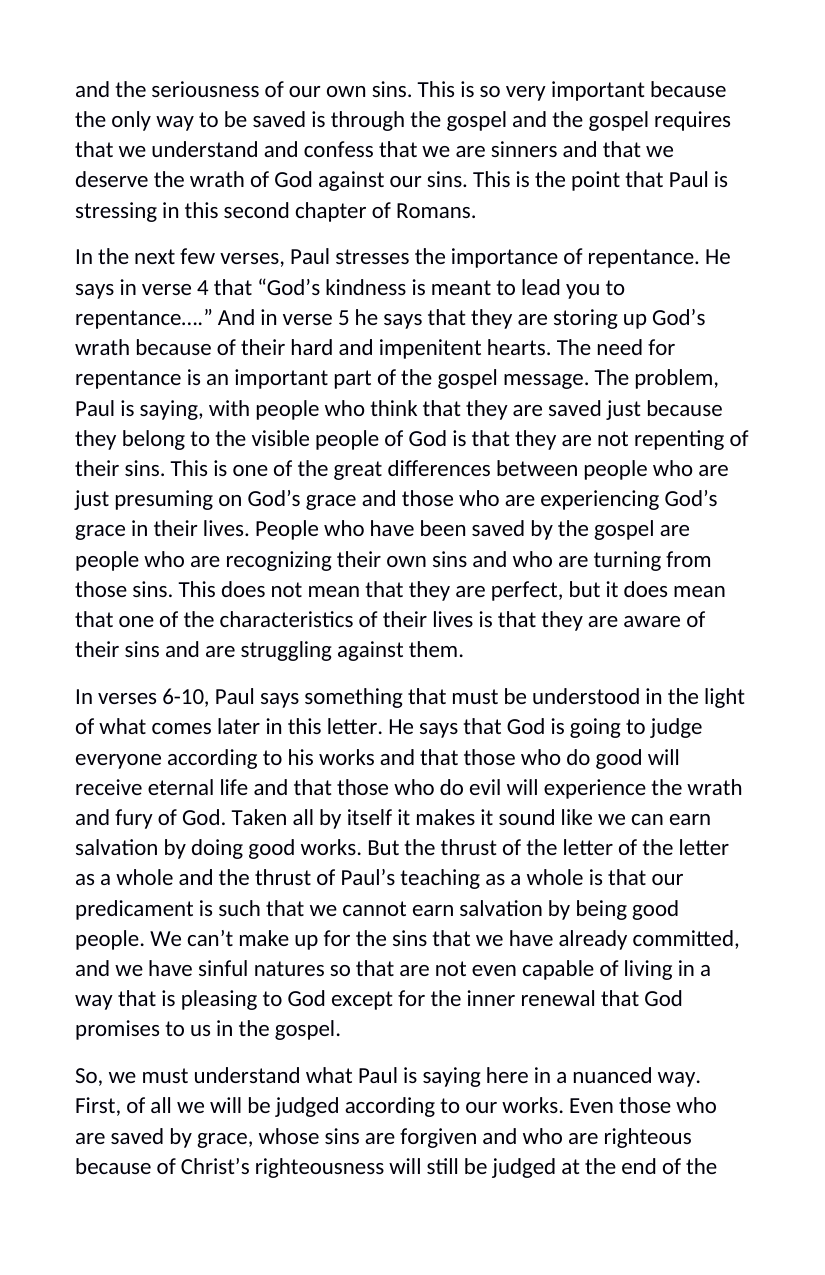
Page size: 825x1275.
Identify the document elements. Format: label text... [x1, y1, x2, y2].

text In verses 6-10, Paul says something that must be understood in the light of what comes later in this letter. He says that God is going to judge everyone according to his works and that those who do good will receive eternal life and that those who do evil will experience the wrath and fury of God. Taken all by itself it makes it sound like we can earn salvation by doing good works. But the thrust of the letter of the letter as a whole and the thrust of Paul’s teaching as a whole is that our predicament is such that we cannot earn salvation by being good people. We can’t make up for the sins that we have already committed, and we have sinful natures so that are not even capable of living in a way that is pleasing to God except for the inner renewal that God promises to us in the gospel. [75, 682, 750, 1043]
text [75, 1061, 750, 1180]
text In the next few verses, Paul stresses the importance of repentance. He says in verse 4 that “God’s kindness is meant to lead you to repentance….” And in verse 5 he says that they are storing up God’s wrath because of their hard and impenitent hearts. The need for repentance is an important part of the gospel message. The problem, Paul is saying, with people who think that they are saved just because they belong to the visible people of God is that they are not repenting of their sins. This is one of the great differences between people who are just presuming on God’s grace and those who are experiencing God’s grace in their lives. People who have been saved by the gospel are people who are recognizing their own sins and who are turning from those sins. This does not mean that they are perfect, but it does mean that one of the characteristics of their lives is that they are aware of their sins and are struggling against them. [75, 243, 750, 663]
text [75, 75, 750, 224]
